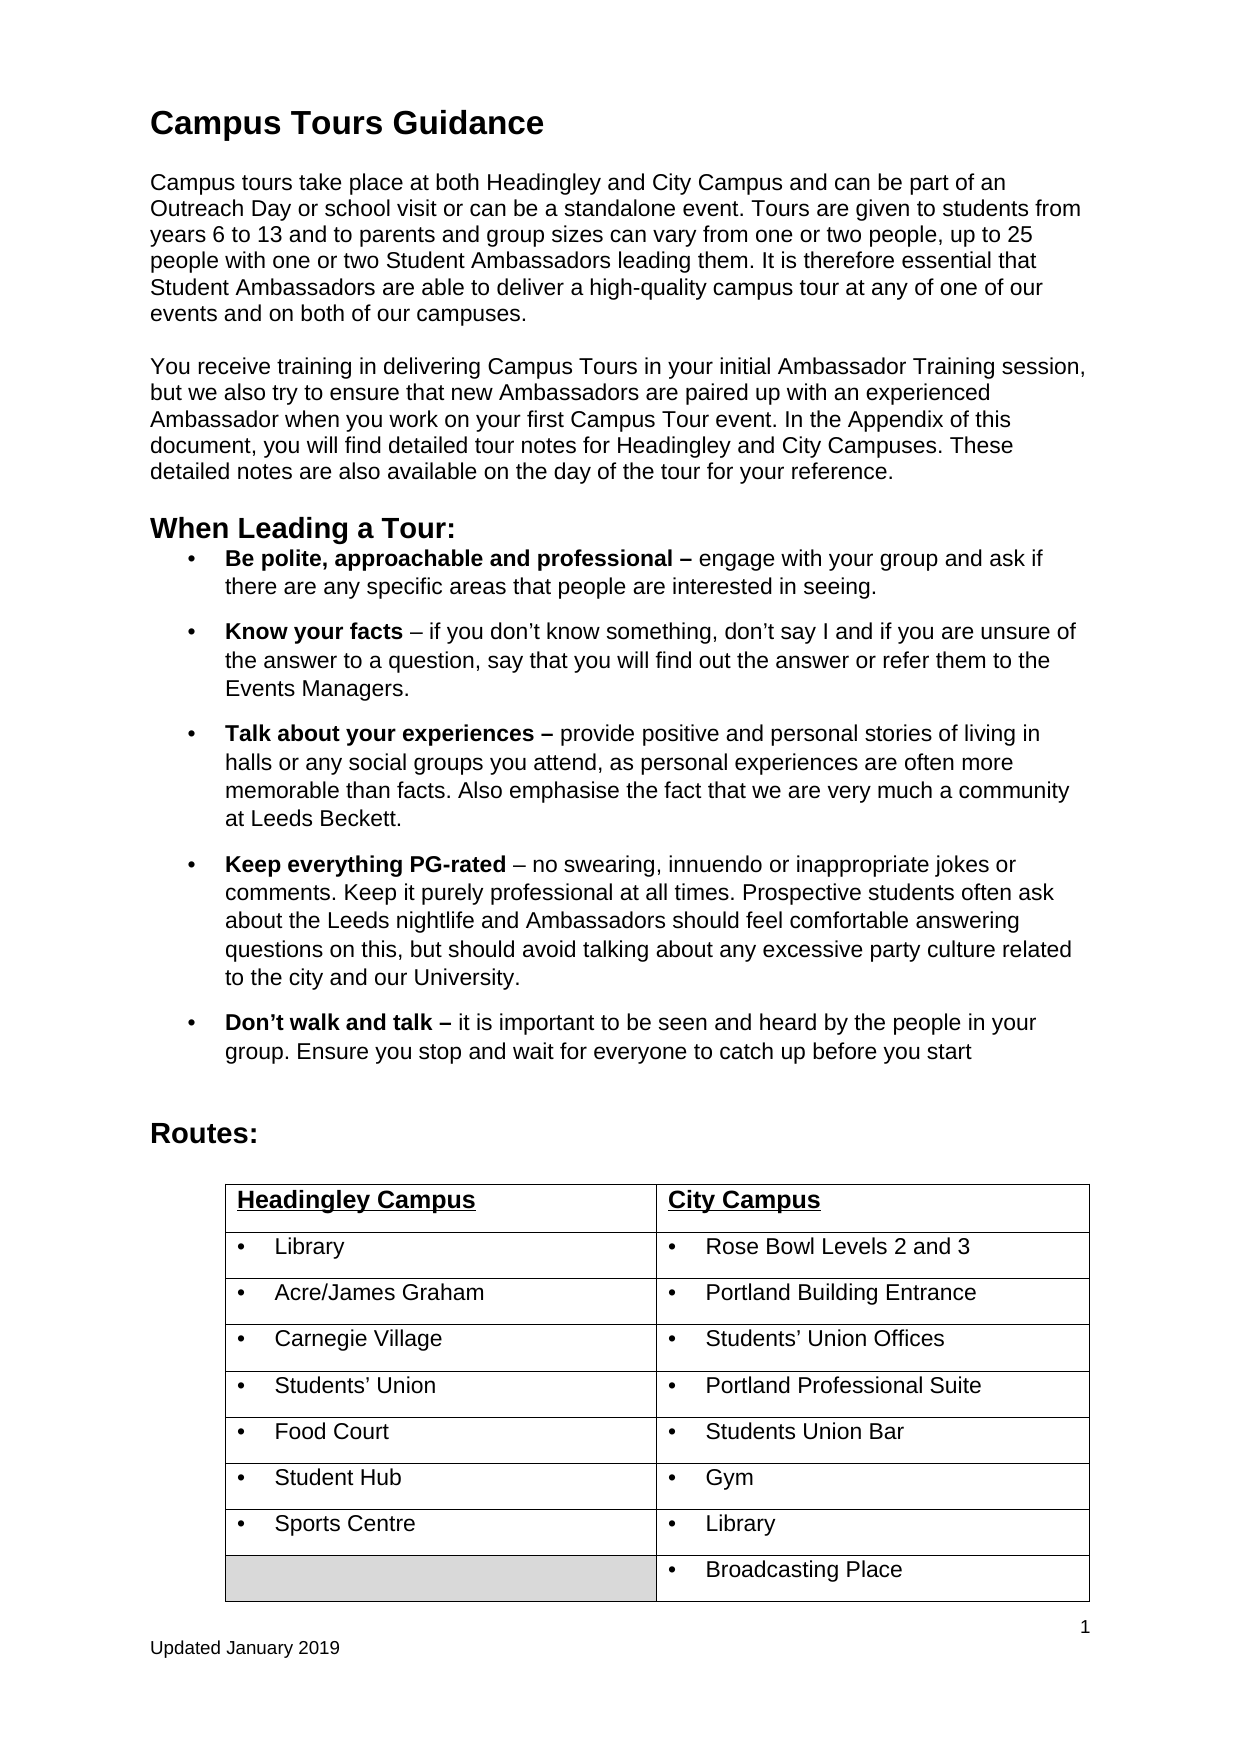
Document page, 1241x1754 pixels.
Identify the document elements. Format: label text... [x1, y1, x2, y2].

list Don’t walk and talk – it is important to be seen and heard by the people in your group. Ensure you stop and wait for everyone to catch up before you start [187, 1009, 1090, 1064]
table_cell Gym [657, 1464, 1089, 1509]
table_cell Students Union Bar [657, 1418, 1089, 1463]
table_cell Carnegie Village [226, 1325, 656, 1371]
table_cell [226, 1556, 656, 1601]
table_cell Broadcasting Place [657, 1556, 1089, 1601]
list Be polite, approachable and professional – engage with your group and ask if there are any specific areas that people are interested in seeing. [187, 544, 1090, 599]
text Campus tours take place at both Headingley and City Campus and can be part of an Outreach Day or school visit or can be a standalone event. Tours are given to students from years 6 to 13 and to parents and group sizes can vary from one or two people, up to 25 people with one or two Student Ambassadors leading them. It is therefore essential that Student Ambassadors are able to deliver a high-quality campus tour at any of one of our events and on both of our campuses. [150, 168, 1090, 327]
list Keep everything PG-rated – no swearing, innuendo or inappropriate jokes or comments. Keep it purely professional at all times. Prospective students often ask about the Leeds nightlife and Ambassadors should feel comfortable answering questions on this, but should avoid talking about any excessive party culture related to the city and our University. [187, 851, 1090, 991]
text Routes: [150, 1116, 1090, 1150]
text You receive training in delivering Campus Tours in your initial Ambassador Training session, but we also try to ensure that new Ambassadors are paired up with an experienced Ambassador when you work on your first Campus Tour event. In the Appendix of this document, you will find detailed tour notes for Headingley and City Campuses. These detailed notes are also available on the day of the tour for your reference. [150, 353, 1090, 485]
table_cell Portland Building Entrance [657, 1279, 1089, 1324]
table_cell Library [226, 1233, 656, 1278]
table_cell Library [657, 1510, 1089, 1555]
text Campus Tours Guidance [150, 103, 1090, 142]
table_cell Food Court [226, 1418, 656, 1463]
list Talk about your experiences – provide positive and personal stories of living in halls or any social groups you attend, as personal experiences are often more memorable than facts. Also emphasise the fact that we are very much a community at Leeds Beckett. [187, 720, 1090, 832]
table_cell Students’ Union Offices [657, 1325, 1089, 1371]
table_header Headingley Campus [226, 1185, 656, 1232]
table_cell Sports Centre [226, 1510, 656, 1555]
table_cell Student Hub [226, 1464, 656, 1509]
table_cell Acre/James Graham [226, 1279, 656, 1324]
list Know your facts – if you don’t know something, don’t say I and if you are unsure of the answer to a question, say that you will find out the answer or refer them to the Events Managers. [187, 618, 1090, 701]
table_cell Portland Professional Suite [657, 1372, 1089, 1417]
text When Leading a Tour: [150, 511, 1090, 544]
table_cell Students’ Union [226, 1372, 656, 1417]
table_cell Rose Bowl Levels 2 and 3 [657, 1233, 1089, 1278]
table_header City Campus [657, 1185, 1089, 1232]
